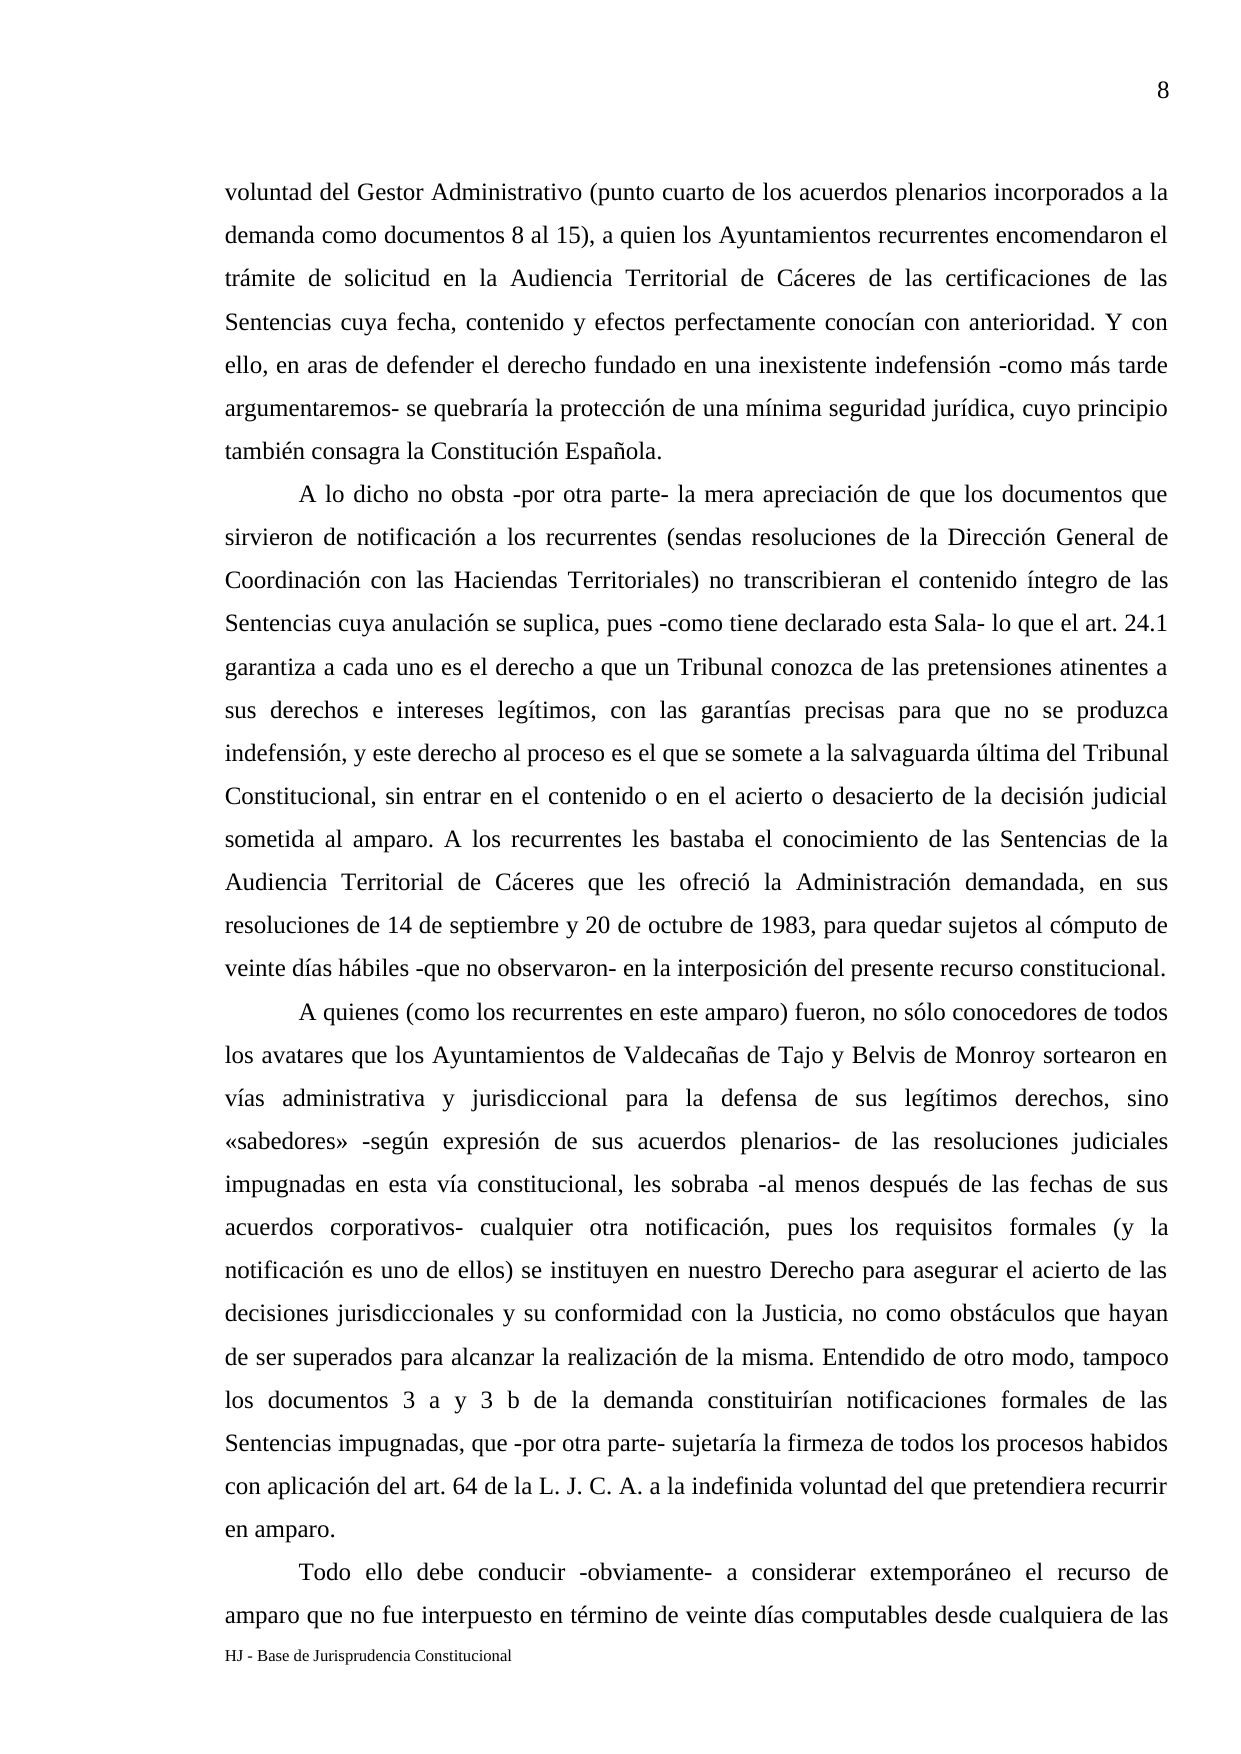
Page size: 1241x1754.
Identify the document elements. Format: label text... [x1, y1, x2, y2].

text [224, 1557, 1169, 1629]
text A quienes (como los recurrentes en este amparo) fueron, no sólo conocedores de todos los avatares que los Ayuntamientos de Valdecañas de Tajo y Belvis de Monroy sortearon en vías administrativa y jurisdiccional para la defensa de sus legítimos derechos, sino «sabedores» -según expresión de sus acuerdos plenarios- de las resoluciones judiciales impugnadas en esta vía constitucional, les sobraba -al menos después de las fechas de sus acuerdos corporativos- cualquier otra notificación, pues los requisitos formales (y la notificación es uno de ellos) se instituyen en nuestro Derecho para asegurar el acierto de las decisiones jurisdiccionales y su conformidad con la Justicia, no como obstáculos que hayan de ser superados para alcanzar la realización de la misma. Entendido de otro modo, tampoco los documentos 3 a y 3 b de la demanda constituirían notificaciones formales de las Sentencias impugnadas, que -por otra parte- sujetaría la firmeza de todos los procesos habidos con aplicación del art. 64 de la L. J. C. A. a la indefinida voluntad del que pretendiera recurrir en amparo. [224, 997, 1169, 1543]
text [224, 177, 1169, 465]
text A lo dicho no obsta -por otra parte- la mera apreciación de que los documentos que sirvieron de notificación a los recurrentes (sendas resoluciones de la Dirección General de Coordinación con las Haciendas Territoriales) no transcribieran el contenido íntegro de las Sentencias cuya anulación se suplica, pues -como tiene declarado esta Sala- lo que el art. 24.1 garantiza a cada uno es el derecho a que un Tribunal conozca de las pretensiones atinentes a sus derechos e intereses legítimos, con las garantías precisas para que no se produzca indefensión, y este derecho al proceso es el que se somete a la salvaguarda última del Tribunal Constitucional, sin entrar en el contenido o en el acierto o desacierto de la decisión judicial sometida al amparo. A los recurrentes les bastaba el conocimiento de las Sentencias de la Audiencia Territorial de Cáceres que les ofreció la Administración demandada, en sus resoluciones de 14 de septiembre y 20 de octubre de 1983, para quedar sujetos al cómputo de veinte días hábiles -que no observaron- en la interposición del presente recurso constitucional. [224, 479, 1169, 982]
